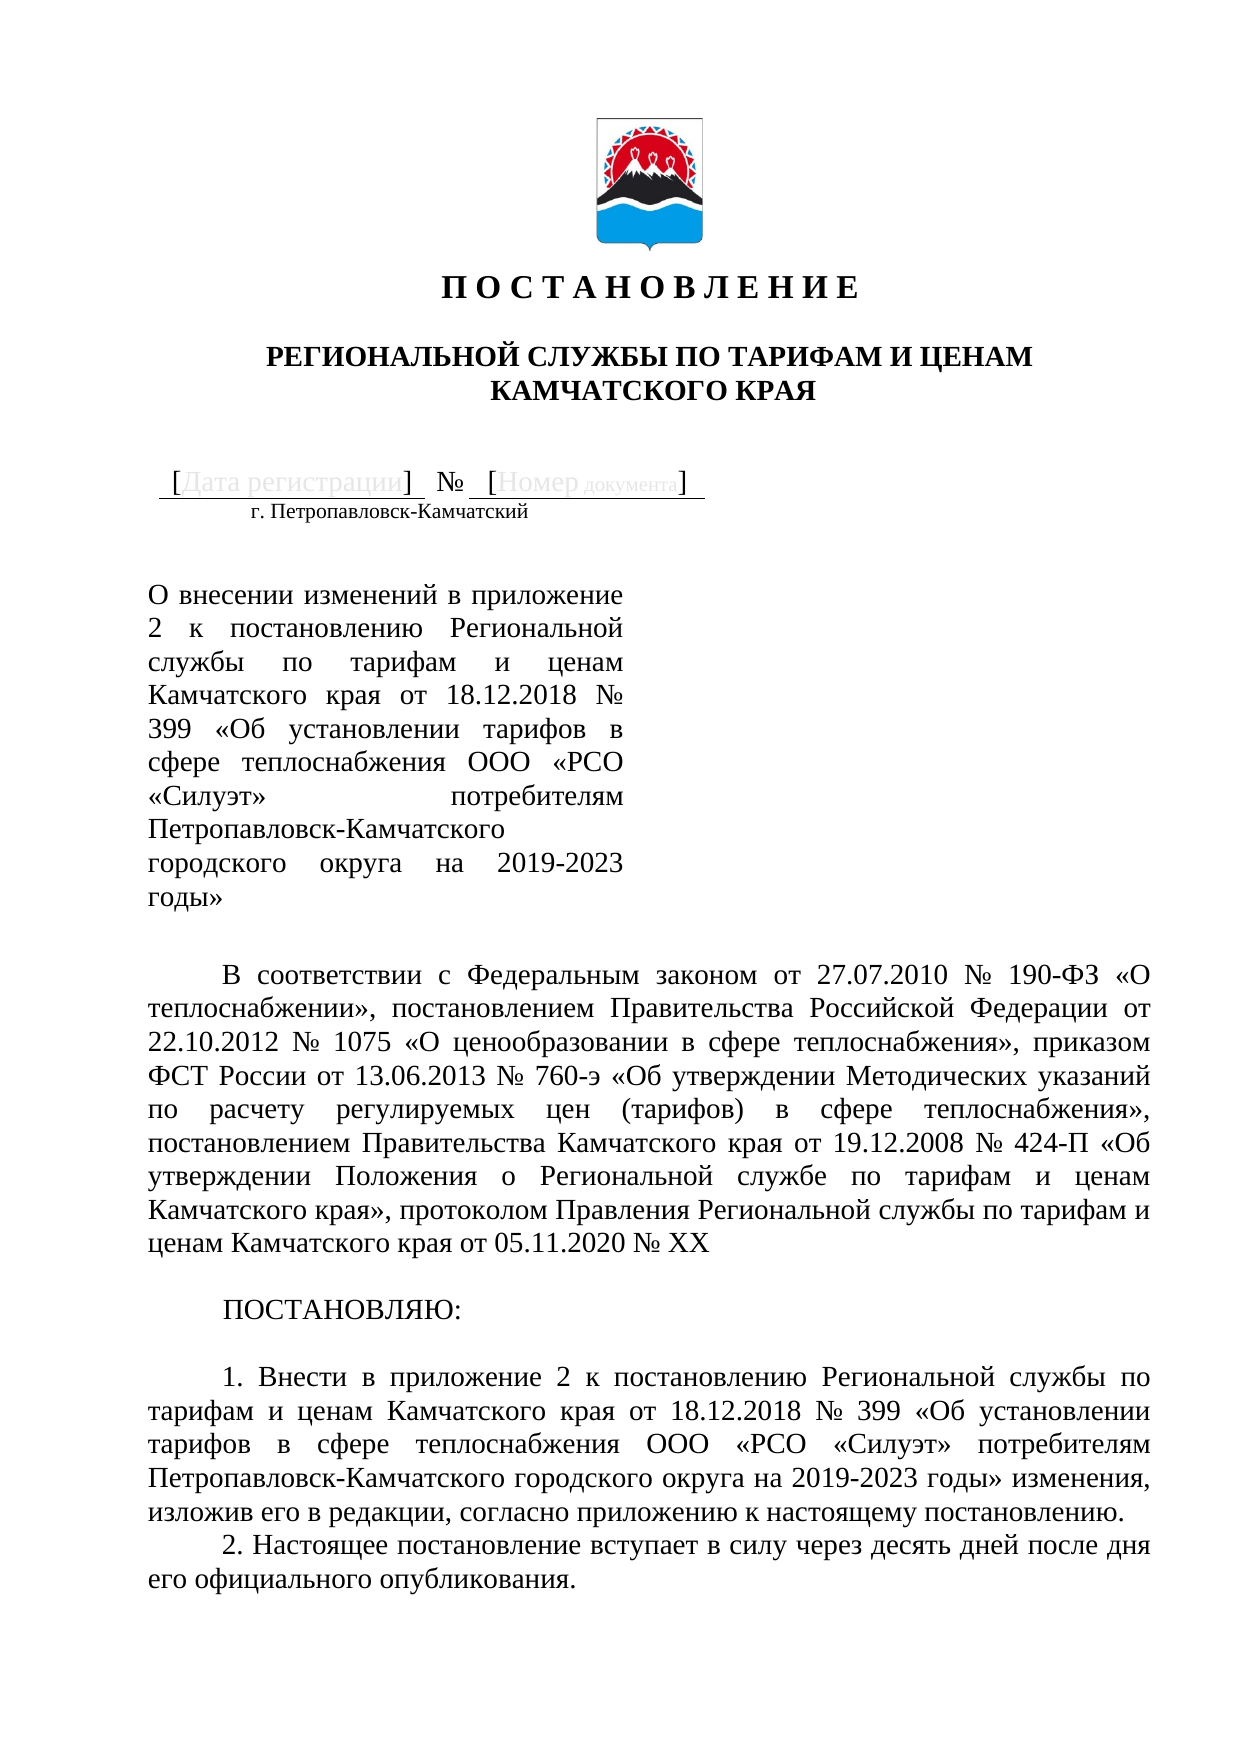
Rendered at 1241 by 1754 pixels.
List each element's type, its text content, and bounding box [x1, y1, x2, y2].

table_header [Дата регистрации] [159, 464, 425, 497]
text г. Петропавловск-Камчатский [148, 498, 1152, 542]
text ПОСТАНОВЛЯЮ: [148, 1292, 1152, 1326]
text В соответствии с Федеральным законом от 27.07.2010 № 190-ФЗ «О теплоснабжении», постановлением Правительства Российской Федерации от 22.10.2012 № 1075 «О ценообразовании в сфере теплоснабжения», приказом ФСТ России от 13.06.2013 № 760-э «Об утверждении Методических указаний по расчету регулируемых цен (тарифов) в сфере теплоснабжения», постановлением Правительства Камчатского края от 19.12.2008 № 424-П «Об утверждении Положения о Региональной службе по тарифам и ценам Камчатского края», протоколом Правления Региональной службы по тарифам и ценам Камчатского края от 05.11.2020 № ХХ [148, 957, 1152, 1259]
title КАМЧАТСКОГО КРАЯ [148, 373, 1152, 406]
picture [596, 118, 703, 251]
text 1. Внести в приложение 2 к постановлению Региональной службы по тарифам и ценам Камчатского края от 18.12.2018 № 399 «Об установлении тарифов в сфере теплоснабжения ООО «РСО «Силуэт» потребителям Петропавловск-Камчатского городского округа на 2019-2023 годы» изменения, изложив его в редакции, согласно приложению к настоящему постановлению. [148, 1359, 1152, 1527]
table_header [Номер документа] [469, 464, 705, 497]
title РЕГИОНАЛЬНОЙ СЛУЖБЫ ПО ТАРИФАМ И ЦЕНАМ [148, 339, 1152, 373]
text 2. Настоящее постановление вступает в силу через десять дней после дня его официального опубликования. [148, 1527, 1152, 1594]
title П О С Т А Н О В Л Е Н И Е [148, 267, 1152, 306]
table_header № [425, 464, 469, 497]
table_header О внесении изменений в приложение 2 к постановлению Региональной службы по тарифам и ценам Камчатского края от 18.12.2018 № 399 «Об установлении тарифов в сфере теплоснабжения ООО «РСО «Силуэт» потребителям Петропавловск-Камчатского городского округа на 2019-2023 годы» [148, 566, 635, 923]
